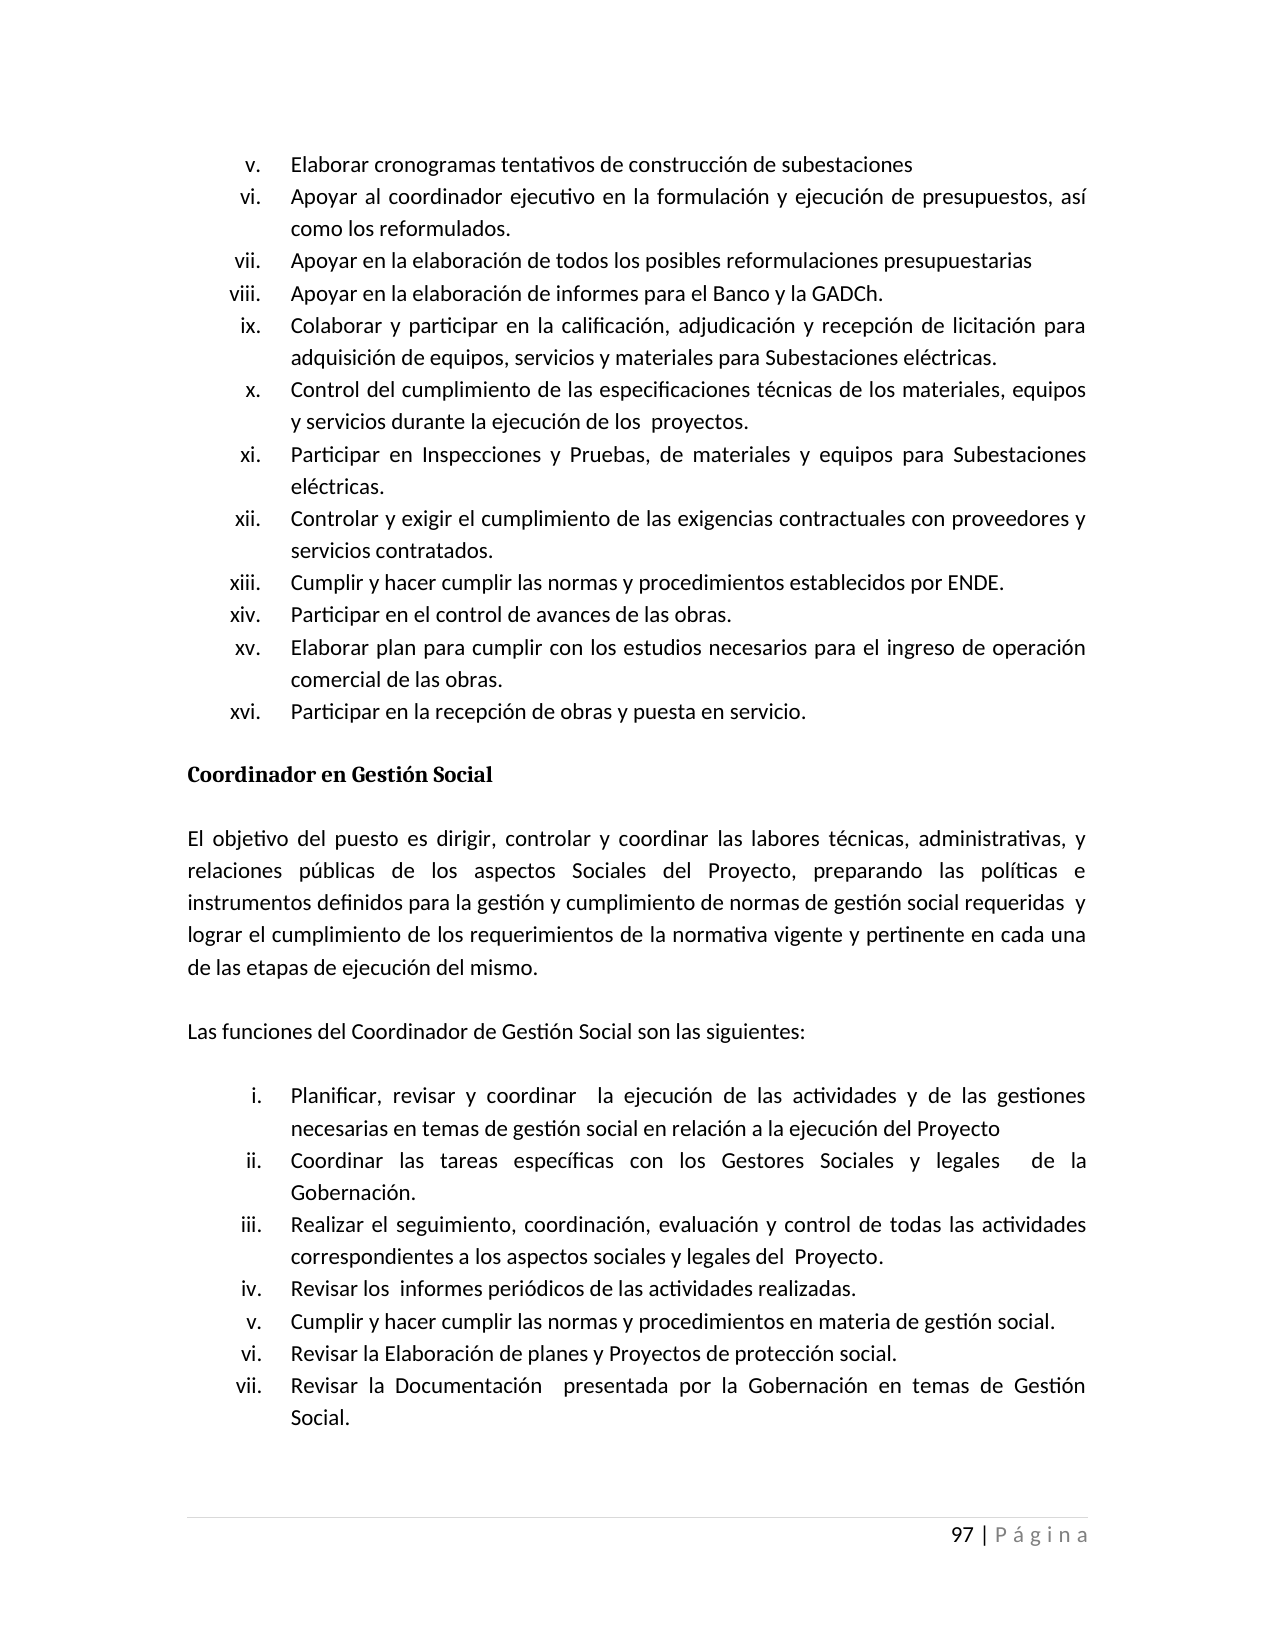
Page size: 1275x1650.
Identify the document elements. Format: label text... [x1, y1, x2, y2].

list Revisar la Elaboración de planes y Proyectos de protección social. [262, 1339, 1088, 1367]
list Apoyar en la elaboración de informes para el Banco y la GADCh. [261, 279, 1088, 307]
list Colaborar y participar en la calificación, adjudicación y recepción de licitación para adquisición de equipos, servicios y materiales para Subestaciones eléctricas. [261, 311, 1088, 371]
list Cumplir y hacer cumplir las normas y procedimientos en materia de gestión social. [262, 1307, 1088, 1335]
list Participar en la recepción de obras y puesta en servicio. [261, 697, 1088, 725]
list Controlar y exigir el cumplimiento de las exigencias contractuales con proveedores y servicios contratados. [261, 504, 1088, 564]
list Apoyar en la elaboración de todos los posibles reformulaciones presupuestarias [261, 247, 1088, 274]
list Coordinar las tareas específicas con los Gestores Sociales y legales de la Gobernación. [262, 1146, 1088, 1206]
list Control del cumplimiento de las especificaciones técnicas de los materiales, equipos y servicios durante la ejecución de los proyectos. [261, 375, 1088, 436]
list Elaborar cronogramas tentativos de construcción de subestaciones [261, 150, 1088, 178]
text El objetivo del puesto es dirigir, controlar y coordinar las labores técnicas, administrativas, y relaciones públicas de los aspectos Sociales del Proyecto, preparando las políticas e instrumentos definidos para la gestión y cumplimiento de normas de gestión social requeridas y lograr el cumplimiento de los requerimientos de la normativa vigente y pertinente en cada una de las etapas de ejecución del mismo. [187, 824, 1088, 981]
text Coordinador en Gestión Social [187, 762, 1088, 788]
list Apoyar al coordinador ejecutivo en la formulación y ejecución de presupuestos, así como los reformulados. [261, 182, 1088, 242]
list Revisar la Documentación presentada por la Gobernación en temas de Gestión Social. [262, 1371, 1088, 1431]
list Revisar los informes periódicos de las actividades realizadas. [262, 1274, 1088, 1303]
list Participar en Inspecciones y Pruebas, de materiales y equipos para Subestaciones eléctricas. [261, 440, 1088, 500]
text Las funciones del Coordinador de Gestión Social son las siguientes: [187, 1017, 1088, 1045]
list Cumplir y hacer cumplir las normas y procedimientos establecidos por ENDE. [261, 568, 1088, 596]
list Participar en el control de avances de las obras. [261, 601, 1088, 629]
list Planificar, revisar y coordinar la ejecución de las actividades y de las gestiones necesarias en temas de gestión social en relación a la ejecución del Proyecto [262, 1081, 1088, 1142]
list Realizar el seguimiento, coordinación, evaluación y control de todas las actividades correspondientes a los aspectos sociales y legales del Proyecto. [262, 1210, 1088, 1270]
list Elaborar plan para cumplir con los estudios necesarios para el ingreso de operación comercial de las obras. [261, 633, 1088, 693]
